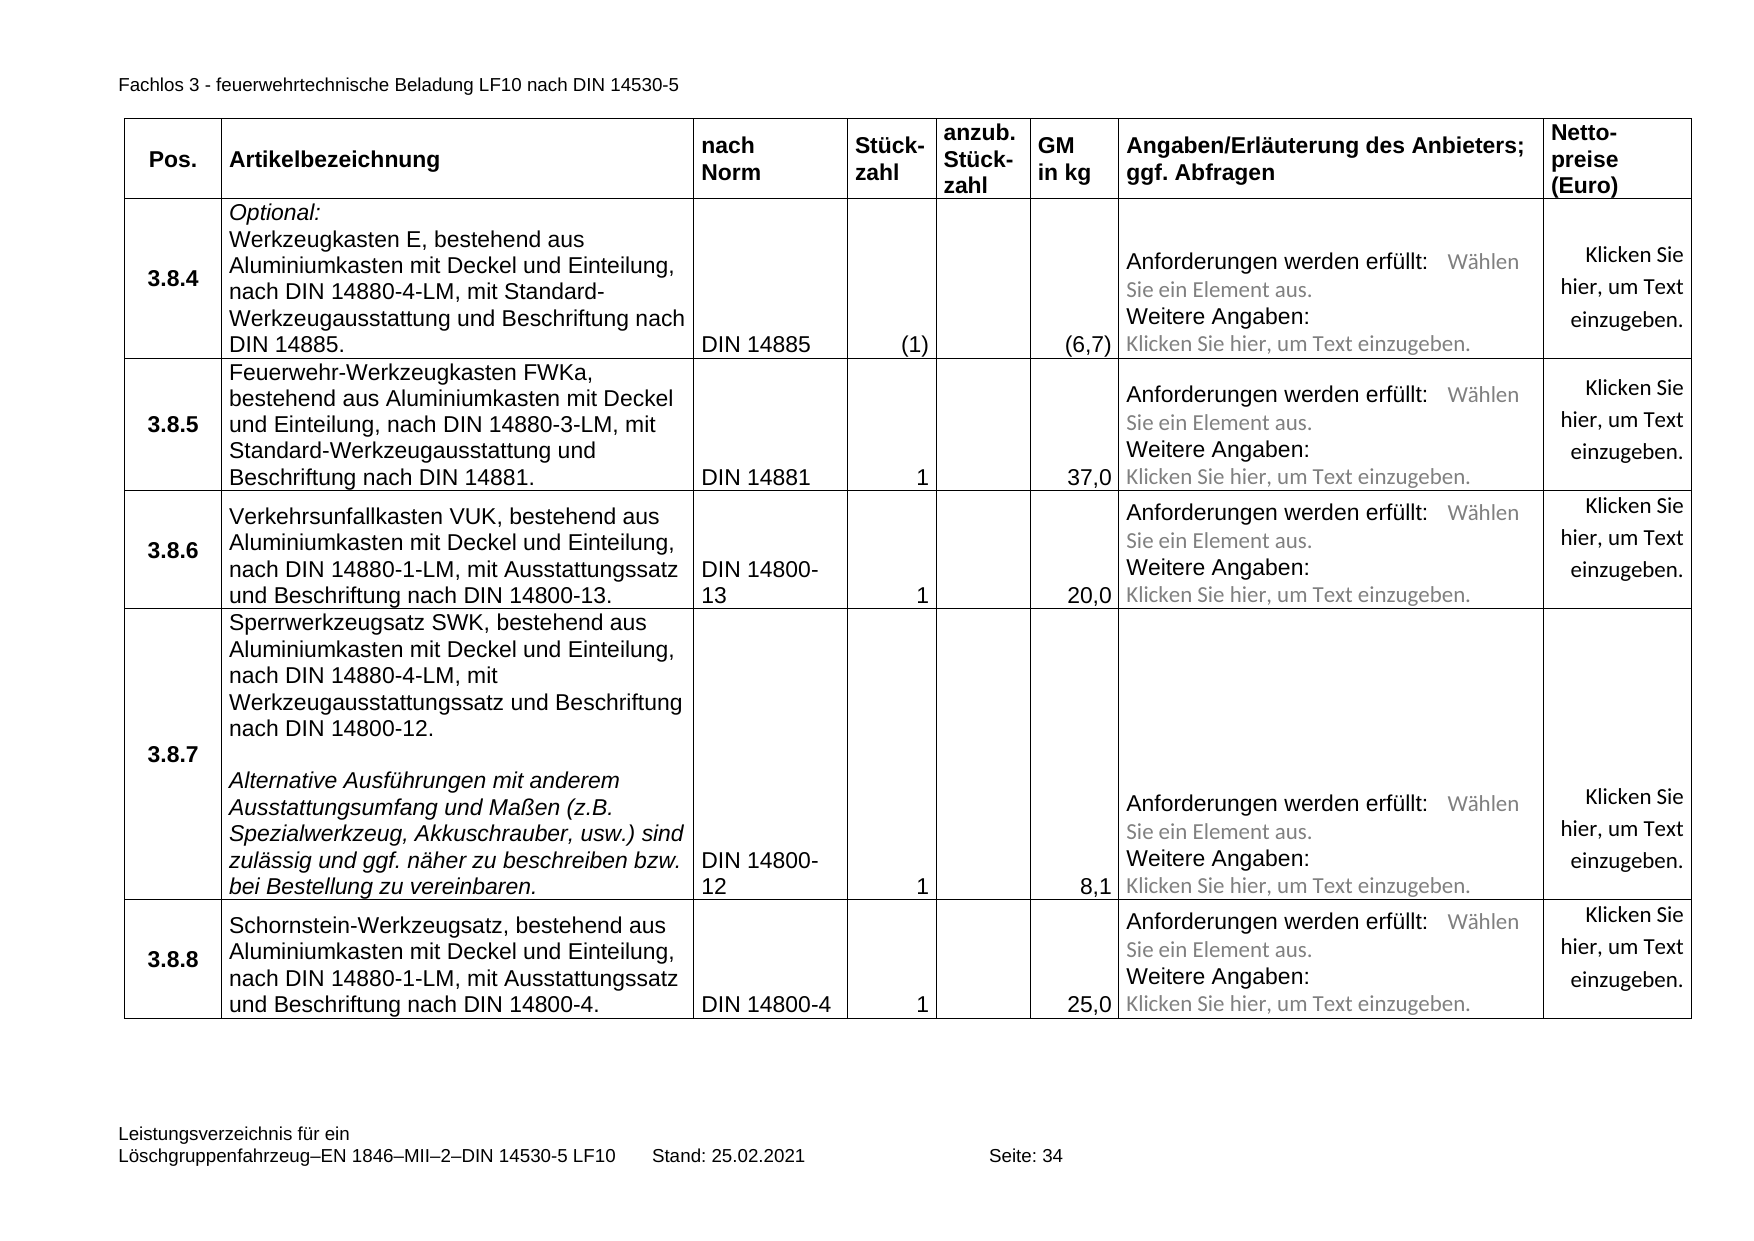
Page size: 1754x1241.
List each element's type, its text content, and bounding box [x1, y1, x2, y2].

table_cell Optional: Werkzeugkasten E, bestehend aus Aluminiumkasten mit Deckel und Einteilung, nach DIN 14880-4-LM, mit Standard-Werkzeugausstattung und Beschriftung nach DIN 14885. [222, 199, 693, 357]
table_cell Feuerwehr-Werkzeugkasten FWKa, bestehend aus Aluminiumkasten mit Deckel und Einteilung, nach DIN 14880-3-LM, mit Standard-Werkzeugausstattung und Beschriftung nach DIN 14881. [222, 359, 693, 490]
table_cell 3.8.4 [125, 199, 221, 357]
table_cell Verkehrsunfallkasten VUK, bestehend aus Aluminiumkasten mit Deckel und Einteilung, nach DIN 14880-1-LM, mit Ausstattungssatz und Beschriftung nach DIN 14800-13. [222, 491, 693, 608]
table_cell DIN 14800-13 [694, 491, 847, 608]
table_cell [937, 491, 1030, 608]
table_cell [1544, 491, 1691, 608]
table_cell [1544, 199, 1691, 357]
table_cell DIN 14800-4 [694, 900, 847, 1017]
table_cell 3.8.8 [125, 900, 221, 1017]
table_cell 25,0 [1031, 900, 1118, 1017]
table_header anzub. Stück-zahl [937, 119, 1030, 198]
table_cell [1119, 199, 1543, 357]
table_cell [1544, 609, 1691, 899]
table_cell DIN 14881 [694, 359, 847, 490]
table_header GM in kg [1031, 119, 1118, 198]
table_cell DIN 14885 [694, 199, 847, 357]
table_cell 20,0 [1031, 491, 1118, 608]
table_cell 3.8.7 [125, 609, 221, 899]
table_cell Anforderungen werden erfüllt: Weitere Angaben: [1119, 491, 1543, 608]
table_cell 3.8.5 [125, 359, 221, 490]
table_cell 8,1 [1031, 609, 1118, 899]
table_header Stück-zahl [848, 119, 936, 198]
table_cell [937, 199, 1030, 357]
table_cell (6,7) [1031, 199, 1118, 357]
table_cell [937, 609, 1030, 899]
table_cell Schornstein-Werkzeugsatz, bestehend aus Aluminiumkasten mit Deckel und Einteilung, nach DIN 14880-1-LM, mit Ausstattungssatz und Beschriftung nach DIN 14800-4. [222, 900, 693, 1017]
table_cell Anforderungen werden erfüllt: Weitere Angaben: [1119, 609, 1543, 899]
table_header Angaben/Erläuterung des Anbieters; ggf. Abfragen [1119, 119, 1543, 198]
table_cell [1119, 900, 1543, 1017]
table_cell 1 [848, 491, 936, 608]
table_cell 1 [848, 609, 936, 899]
table_cell (1) [848, 199, 936, 357]
table_header Artikelbezeichnung [222, 119, 693, 198]
table_header nach Norm [694, 119, 847, 198]
table_cell Anforderungen werden erfüllt: Weitere Angaben: [1119, 359, 1543, 490]
table_cell [1544, 900, 1691, 1017]
table_cell 1 [848, 900, 936, 1017]
table_cell [937, 900, 1030, 1017]
table_header Pos. [125, 119, 221, 198]
table_cell DIN 14800-12 [694, 609, 847, 899]
table_cell 3.8.6 [125, 491, 221, 608]
table_cell [1544, 359, 1691, 490]
table_header Netto- preise (Euro) [1544, 119, 1691, 198]
table_cell Sperrwerkzeugsatz SWK, bestehend aus Aluminiumkasten mit Deckel und Einteilung, nach DIN 14880-4-LM, mit Werkzeugausstattungssatz und Beschriftung nach DIN 14800-12. Alternative Ausführungen mit anderem Ausstattungsumfang und Maßen (z.B. Spezialwerkzeug, Akkuschrauber, usw.) sind zulässig und ggf. näher zu beschreiben bzw. bei Bestellung zu vereinbaren. [222, 609, 693, 899]
table_cell 1 [848, 359, 936, 490]
table_cell [937, 359, 1030, 490]
table_cell 37,0 [1031, 359, 1118, 490]
